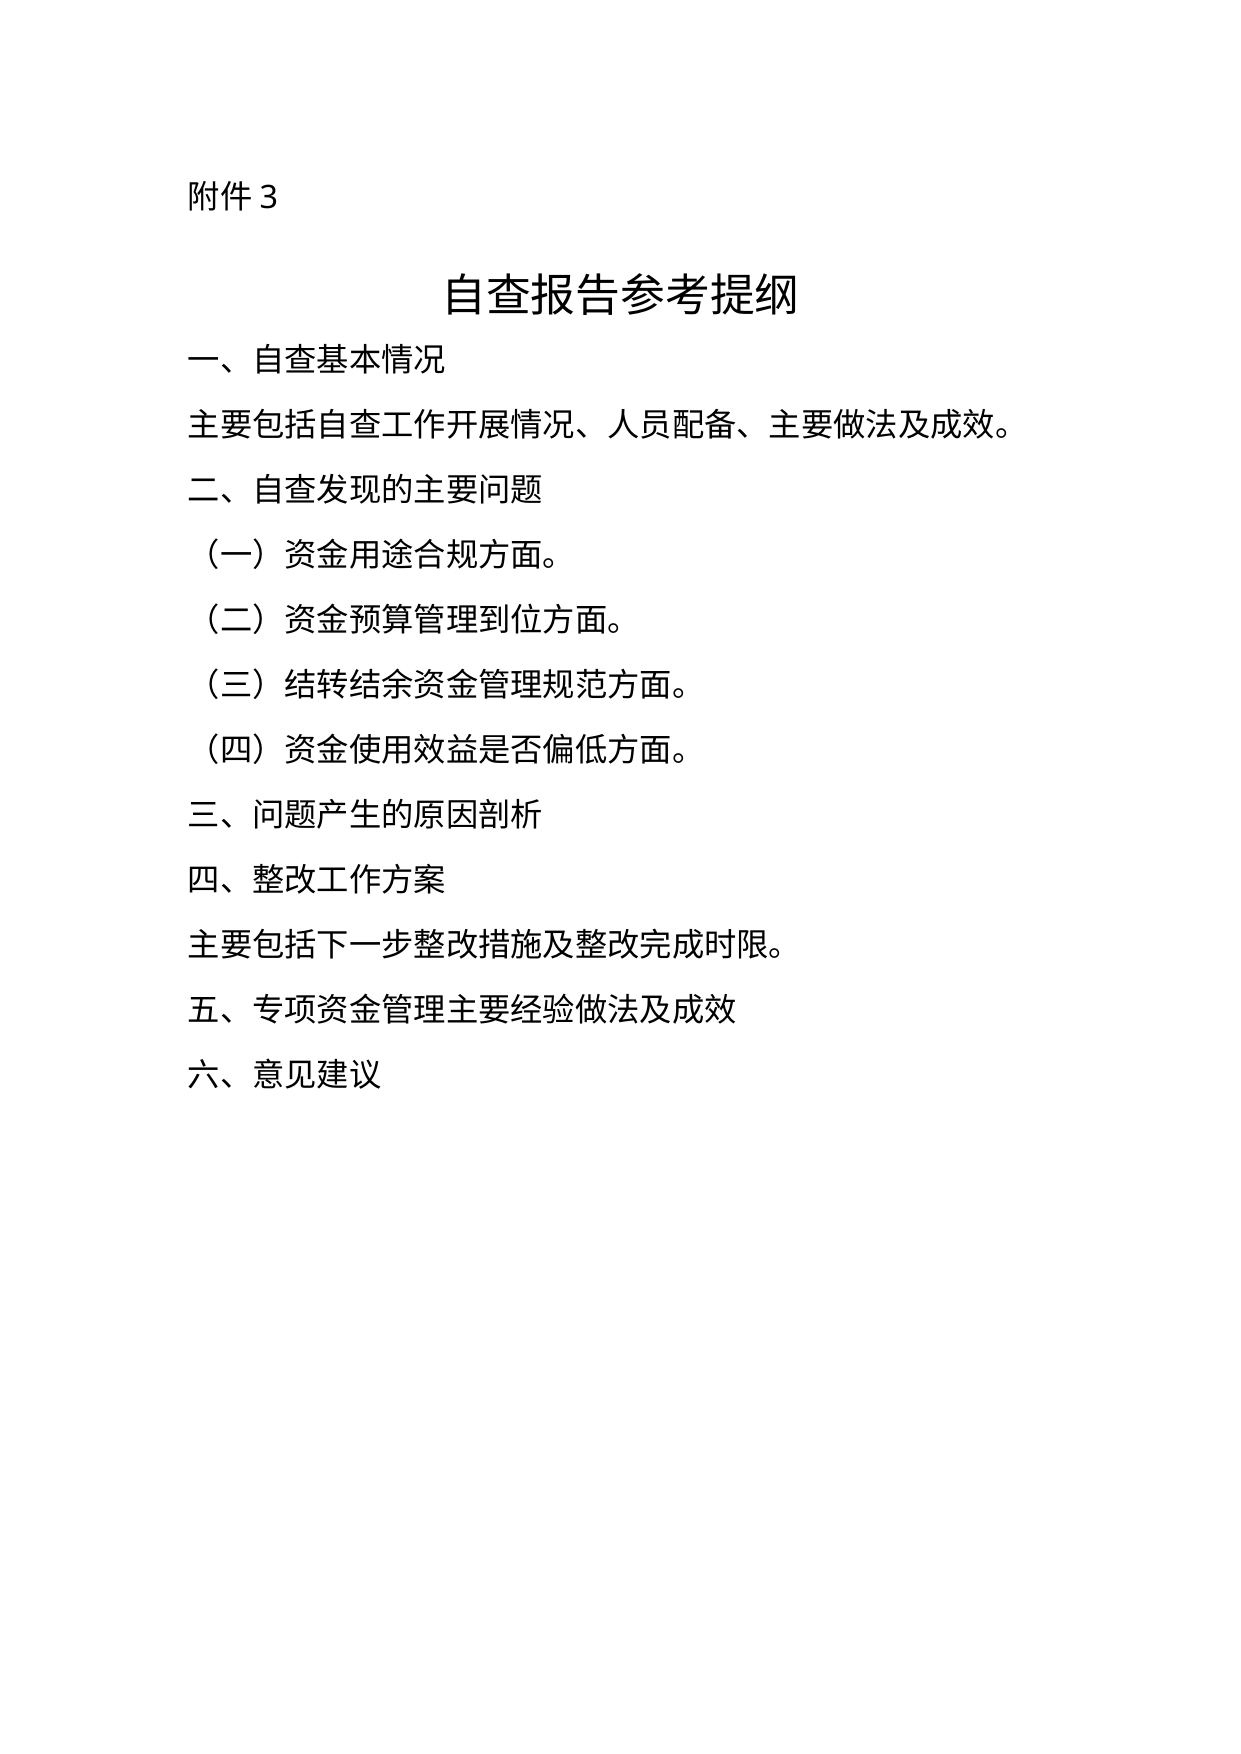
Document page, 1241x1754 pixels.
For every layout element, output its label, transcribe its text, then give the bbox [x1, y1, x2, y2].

text 主要包括下一步整改措施及整改完成时限。 [187, 909, 1053, 974]
text 五、专项资金管理主要经验做法及成效 [187, 974, 1053, 1039]
text 一、自查基本情况 [187, 324, 1053, 389]
text （四）资金使用效益是否偏低方面。 [187, 714, 1053, 779]
text （三）结转结余资金管理规范方面。 [187, 649, 1053, 714]
text 四、整改工作方案 [187, 844, 1053, 909]
text （二）资金预算管理到位方面。 [187, 584, 1053, 649]
text 六、意见建议 [187, 1039, 1053, 1104]
text 二、自查发现的主要问题 [187, 454, 1053, 519]
text （一）资金用途合规方面。 [187, 519, 1053, 584]
text 主要包括自查工作开展情况、人员配备、主要做法及成效。 [187, 389, 1053, 454]
text 自查报告参考提纲 [187, 259, 1053, 324]
text 三、问题产生的原因剖析 [187, 779, 1053, 844]
text 附件 3 [187, 162, 1053, 227]
